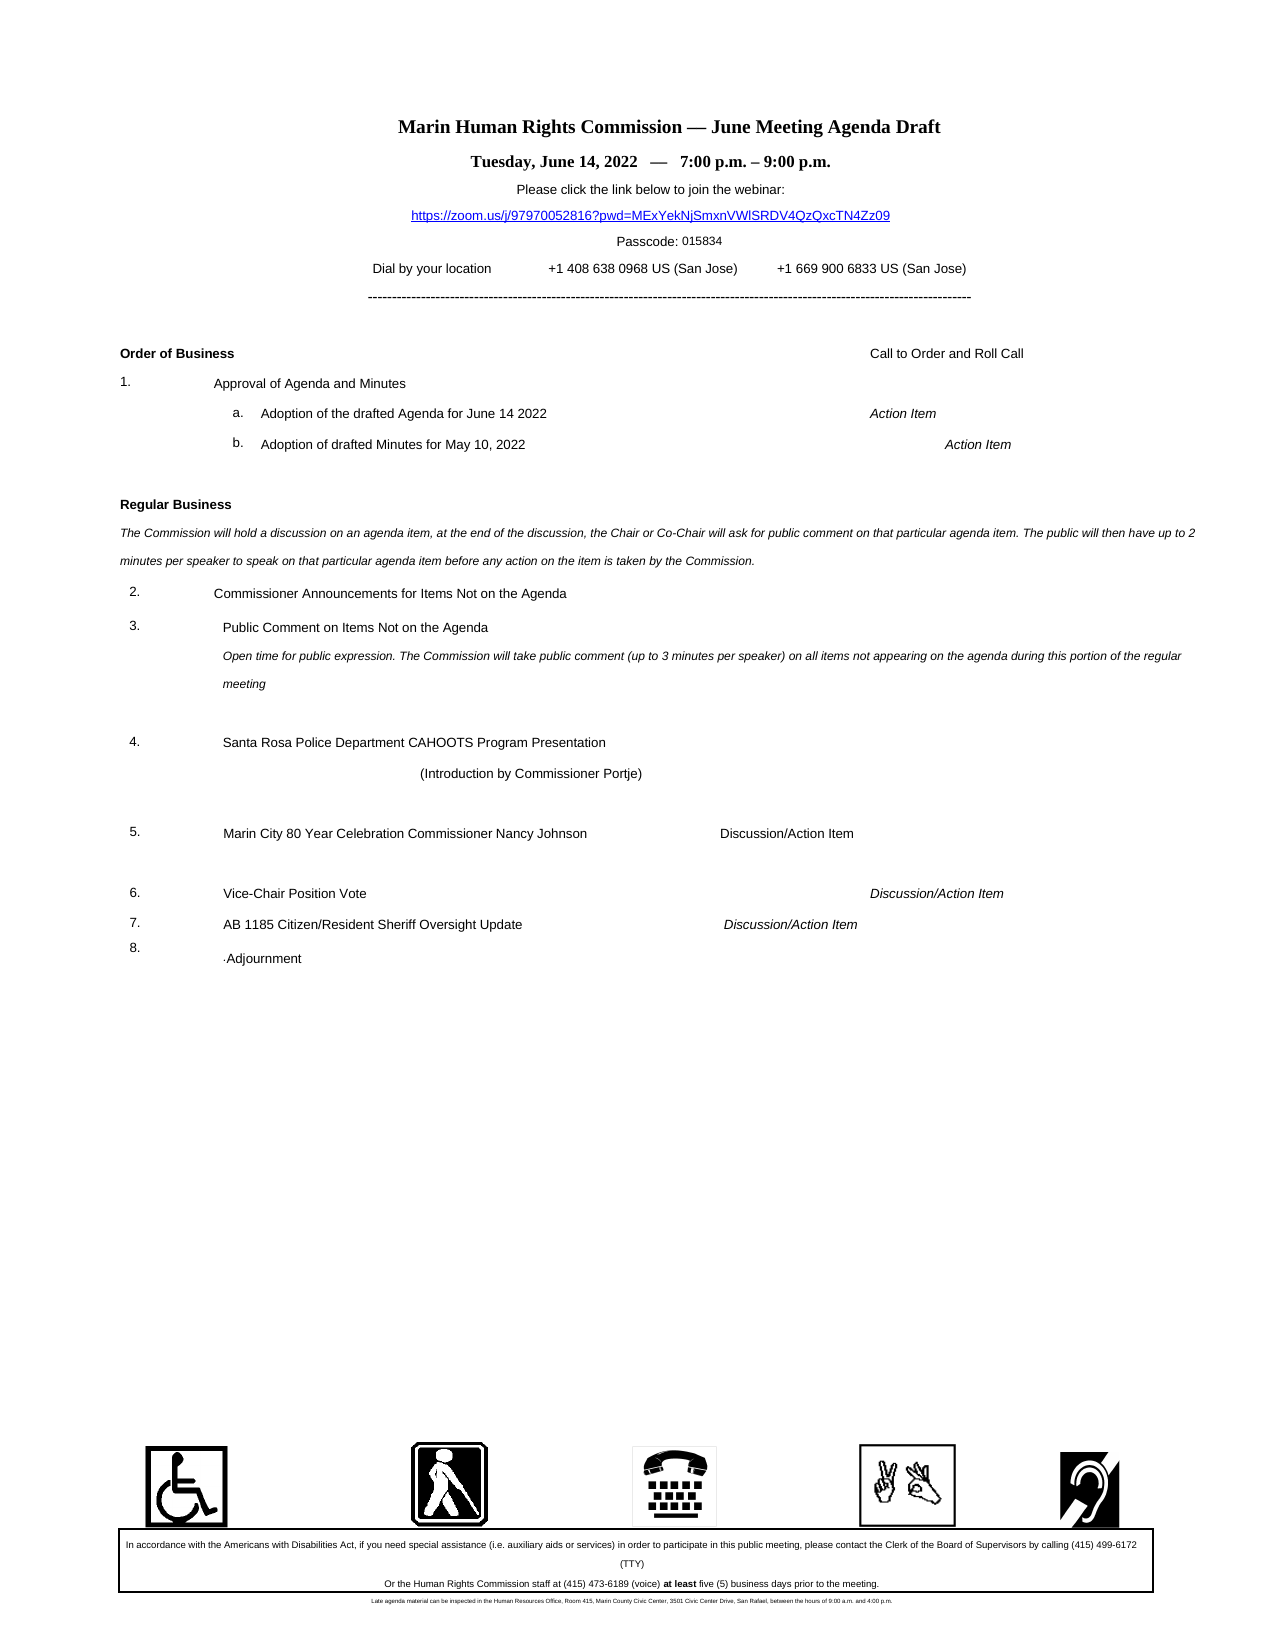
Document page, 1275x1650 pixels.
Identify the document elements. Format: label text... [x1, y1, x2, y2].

text Dial by your location +1 408 638 0968 US (San Jose) +1 669 900 6833 US (San Jose) [120, 250, 1219, 276]
text Order of Business Call to Order and Roll Call [120, 335, 1219, 362]
list Santa Rosa Police Department CAHOOTS Program Presentation (Introduction by Commissioner Portje) [129, 724, 1219, 811]
picture [631, 1445, 718, 1528]
list Marin City 80 Year Celebration Commissioner Nancy Johnson Discussion/Action Item [129, 815, 1219, 841]
text Regular Business [120, 486, 1219, 513]
list Adoption of the drafted Agenda for June 14 2022 Action Item [232, 396, 1219, 422]
list Vice-Chair Position Vote Discussion/Action Item [129, 876, 1219, 902]
list AB 1185 Citizen/Resident Sheriff Oversight Update Discussion/Action Item [129, 906, 1219, 936]
text Marin Human Rights Commission –– June Meeting Agenda Draft [120, 99, 1219, 137]
text ----------------------------------------------------------------------------------------------------------------------------- [120, 276, 1219, 305]
picture [406, 1437, 492, 1528]
text https://zoom.us/j/97970052816?pwd=MExYekNjSmxnVWlSRDV4QzQxcTN4Zz09 [120, 197, 1181, 223]
picture [144, 1445, 229, 1528]
list .Adjournment [129, 940, 1219, 966]
text Tuesday, June 14, 2022 –– 7:00 p.m. – 9:00 p.m. Please click the link below to join the webinar: [120, 137, 1181, 197]
list Adoption of drafted Minutes for May 10, 2022 Action Item [232, 426, 1219, 452]
text The Commission will hold a discussion on an agenda item, at the end of the discussion, the Chair or Co-Chair will ask for public comment on that particular agenda item. The public will then have up to 2 minutes per speaker to speak on that particular agenda item before any action on the item is taken by the Commission. [120, 516, 1219, 568]
picture [856, 1442, 958, 1528]
list Public Comment on Items Not on the Agenda Open time for public expression. The Commission will take public comment (up to 3 minutes per speaker) on all items not appearing on the agenda during this portion of the regular meeting [129, 609, 1219, 691]
picture [1060, 1452, 1120, 1528]
list Approval of Agenda and Minutes [120, 365, 1219, 392]
list Commissioner Announcements for Items Not on the Agenda [129, 575, 1219, 606]
text Passcode: 015834 [120, 223, 1219, 250]
